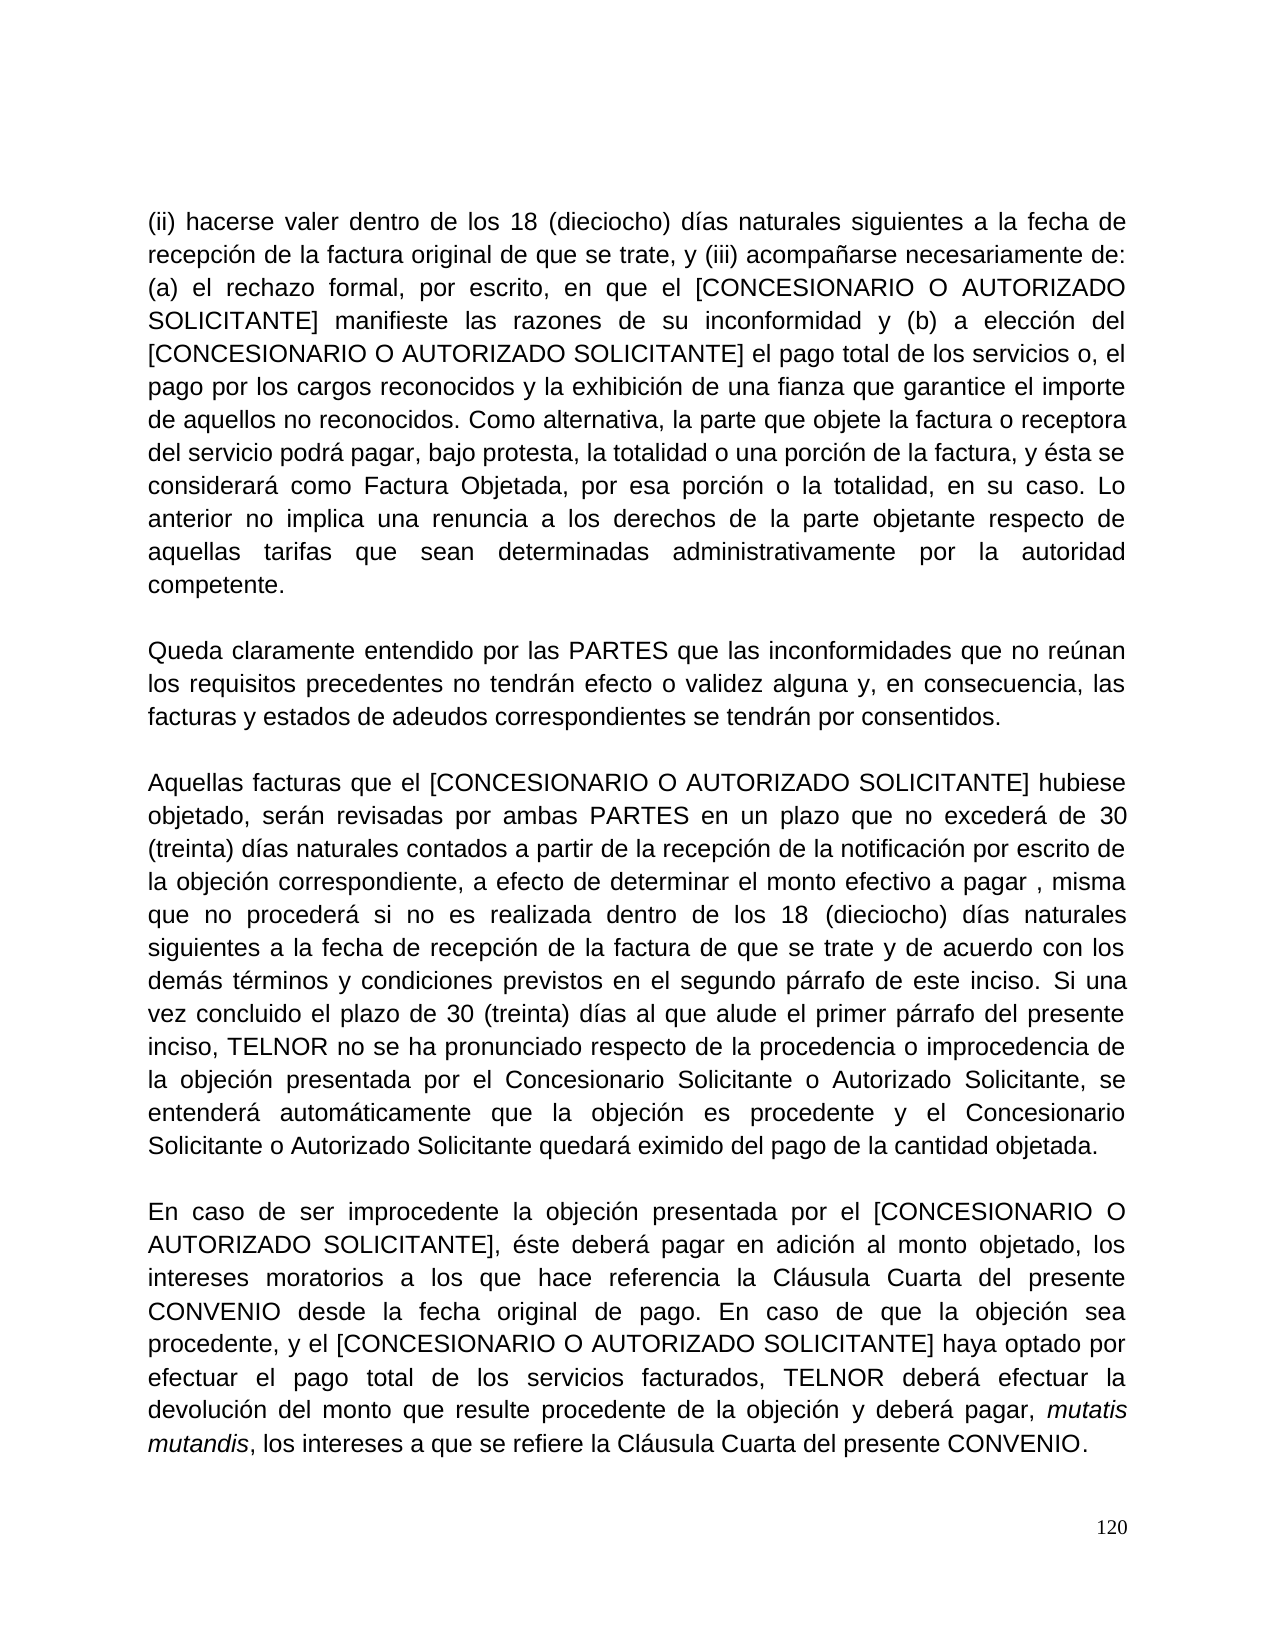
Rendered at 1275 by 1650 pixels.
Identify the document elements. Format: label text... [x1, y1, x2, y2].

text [148, 207, 1127, 599]
text Aquellas facturas que el [CONCESIONARIO O AUTORIZADO SOLICITANTE] hubiese objetado, serán revisadas por ambas PARTES en un plazo que no excederá de 30 (treinta) días naturales contados a partir de la recepción de la notificación por escrito de la objeción correspondiente, a efecto de determinar el monto efectivo a pagar , misma que no procederá si no es realizada dentro de los 18 (dieciocho) días naturales siguientes a la fecha de recepción de la factura de que se trate y de acuerdo con los demás términos y condiciones previstos en el segundo párrafo de este inciso. Si una vez concluido el plazo de 30 (treinta) días al que alude el primer párrafo del presente inciso, TELNOR no se ha pronunciado respecto de la procedencia o improcedencia de la objeción presentada por el Concesionario Solicitante o Autorizado Solicitante, se entenderá automáticamente que la objeción es procedente y el Concesionario Solicitante o Autorizado Solicitante quedará eximido del pago de la cantidad objetada. [148, 768, 1127, 1160]
text En caso de ser improcedente la objeción presentada por el [CONCESIONARIO O AUTORIZADO SOLICITANTE], éste deberá pagar en adición al monto objetado, los intereses moratorios a los que hace referencia la Cláusula Cuarta del presente CONVENIO desde la fecha original de pago. En caso de que la objeción sea procedente, y el [CONCESIONARIO O AUTORIZADO SOLICITANTE] haya optado por efectuar el pago total de los servicios facturados, TELNOR deberá efectuar la devolución del monto que resulte procedente de la objeción y deberá pagar, mutatis mutandis, los intereses a que se refiere la Cláusula Cuarta del presente CONVENIO. [148, 1197, 1127, 1457]
text Queda claramente entendido por las PARTES que las inconformidades que no reúnan los requisitos precedentes no tendrán efecto o validez alguna y, en consecuencia, las facturas y estados de adeudos correspondientes se tendrán por consentidos. [148, 636, 1127, 731]
